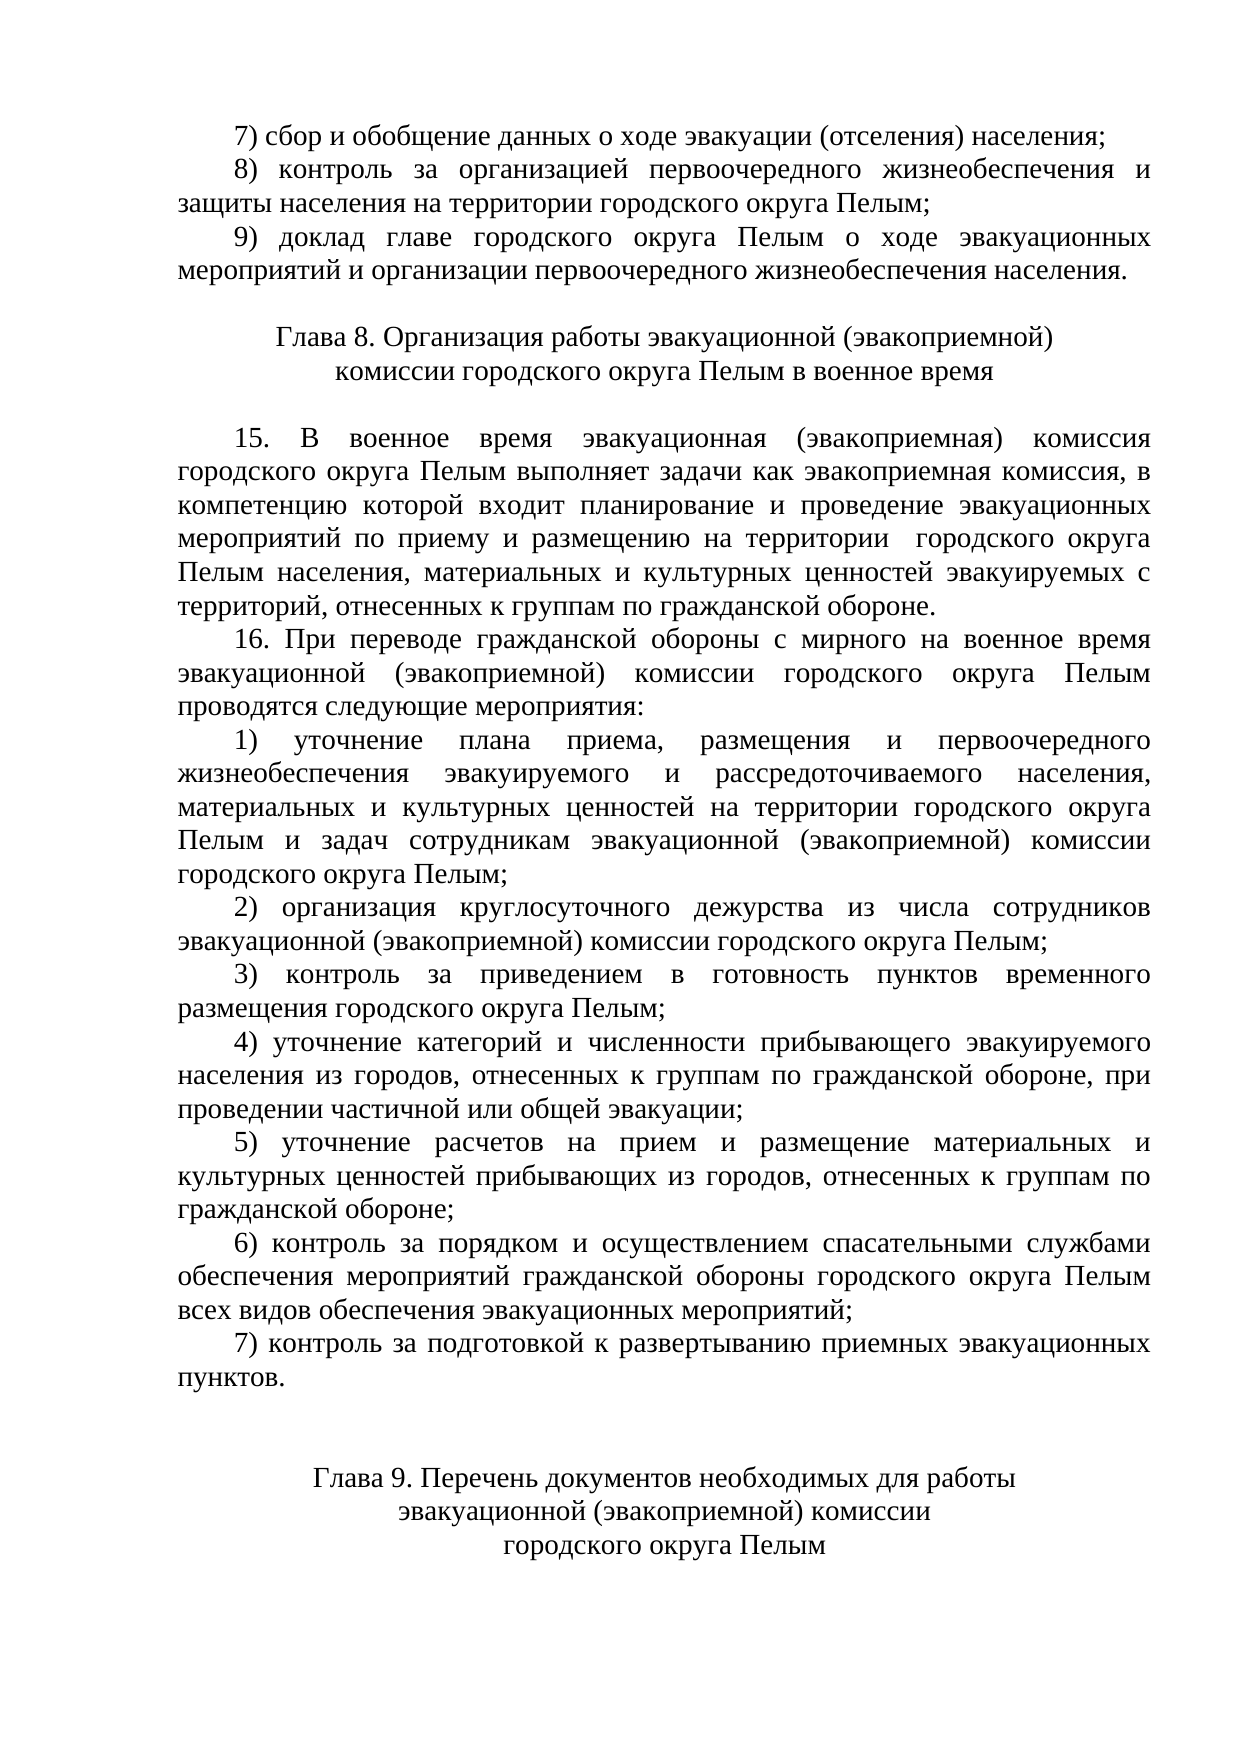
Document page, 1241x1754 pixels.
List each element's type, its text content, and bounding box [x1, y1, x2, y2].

text 2) организация круглосуточного дежурства из числа сотрудников эвакуационной (эвакоприемной) комиссии городского округа Пелым; [177, 889, 1152, 957]
text комиссии городского округа Пелым в военное время [177, 353, 1152, 386]
text 7) сбор и обобщение данных о ходе эвакуации (отселения) населения; [177, 118, 1152, 152]
text 16. При переводе гражданской обороны с мирного на военное время эвакуационной (эвакоприемной) комиссии городского округа Пелым проводятся следующие мероприятия: [177, 621, 1152, 722]
text 7) контроль за подготовкой к развертыванию приемных эвакуационных пунктов. [177, 1326, 1152, 1393]
text Глава 9. Перечень документов необходимых для работы [177, 1460, 1152, 1493]
text Глава 8. Организация работы эвакуационной (эвакоприемной) [177, 319, 1152, 353]
text 15. В военное время эвакуационная (эвакоприемная) комиссия городского округа Пелым выполняет задачи как эвакоприемная комиссия, в компетенцию которой входит планирование и проведение эвакуационных мероприятий по приему и размещению на территории городского округа Пелым населения, материальных и культурных ценностей эвакуируемых с территорий, отнесенных к группам по гражданской обороне. [177, 420, 1152, 621]
text 8) контроль за организацией первоочередного жизнеобеспечения и защиты населения на территории городского округа Пелым; [177, 152, 1152, 219]
text 9) доклад главе городского округа Пелым о ходе эвакуационных мероприятий и организации первоочередного жизнеобеспечения населения. [177, 219, 1152, 286]
text городского округа Пелым [177, 1527, 1152, 1560]
text 4) уточнение категорий и численности прибывающего эвакуируемого населения из городов, отнесенных к группам по гражданской обороне, при проведении частичной или общей эвакуации; [177, 1024, 1152, 1124]
text 6) контроль за порядком и осуществлением спасательными службами обеспечения мероприятий гражданской обороны городского округа Пелым всех видов обеспечения эвакуационных мероприятий; [177, 1225, 1152, 1326]
text 3) контроль за приведением в готовность пунктов временного размещения городского округа Пелым; [177, 957, 1152, 1024]
text 5) уточнение расчетов на прием и размещение материальных и культурных ценностей прибывающих из городов, отнесенных к группам по гражданской обороне; [177, 1124, 1152, 1225]
text эвакуационной (эвакоприемной) комиссии [177, 1493, 1152, 1527]
text 1) уточнение плана приема, размещения и первоочередного жизнеобеспечения эвакуируемого и рассредоточиваемого населения, материальных и культурных ценностей на территории городского округа Пелым и задач сотрудникам эвакуационной (эвакоприемной) комиссии городского округа Пелым; [177, 722, 1152, 889]
